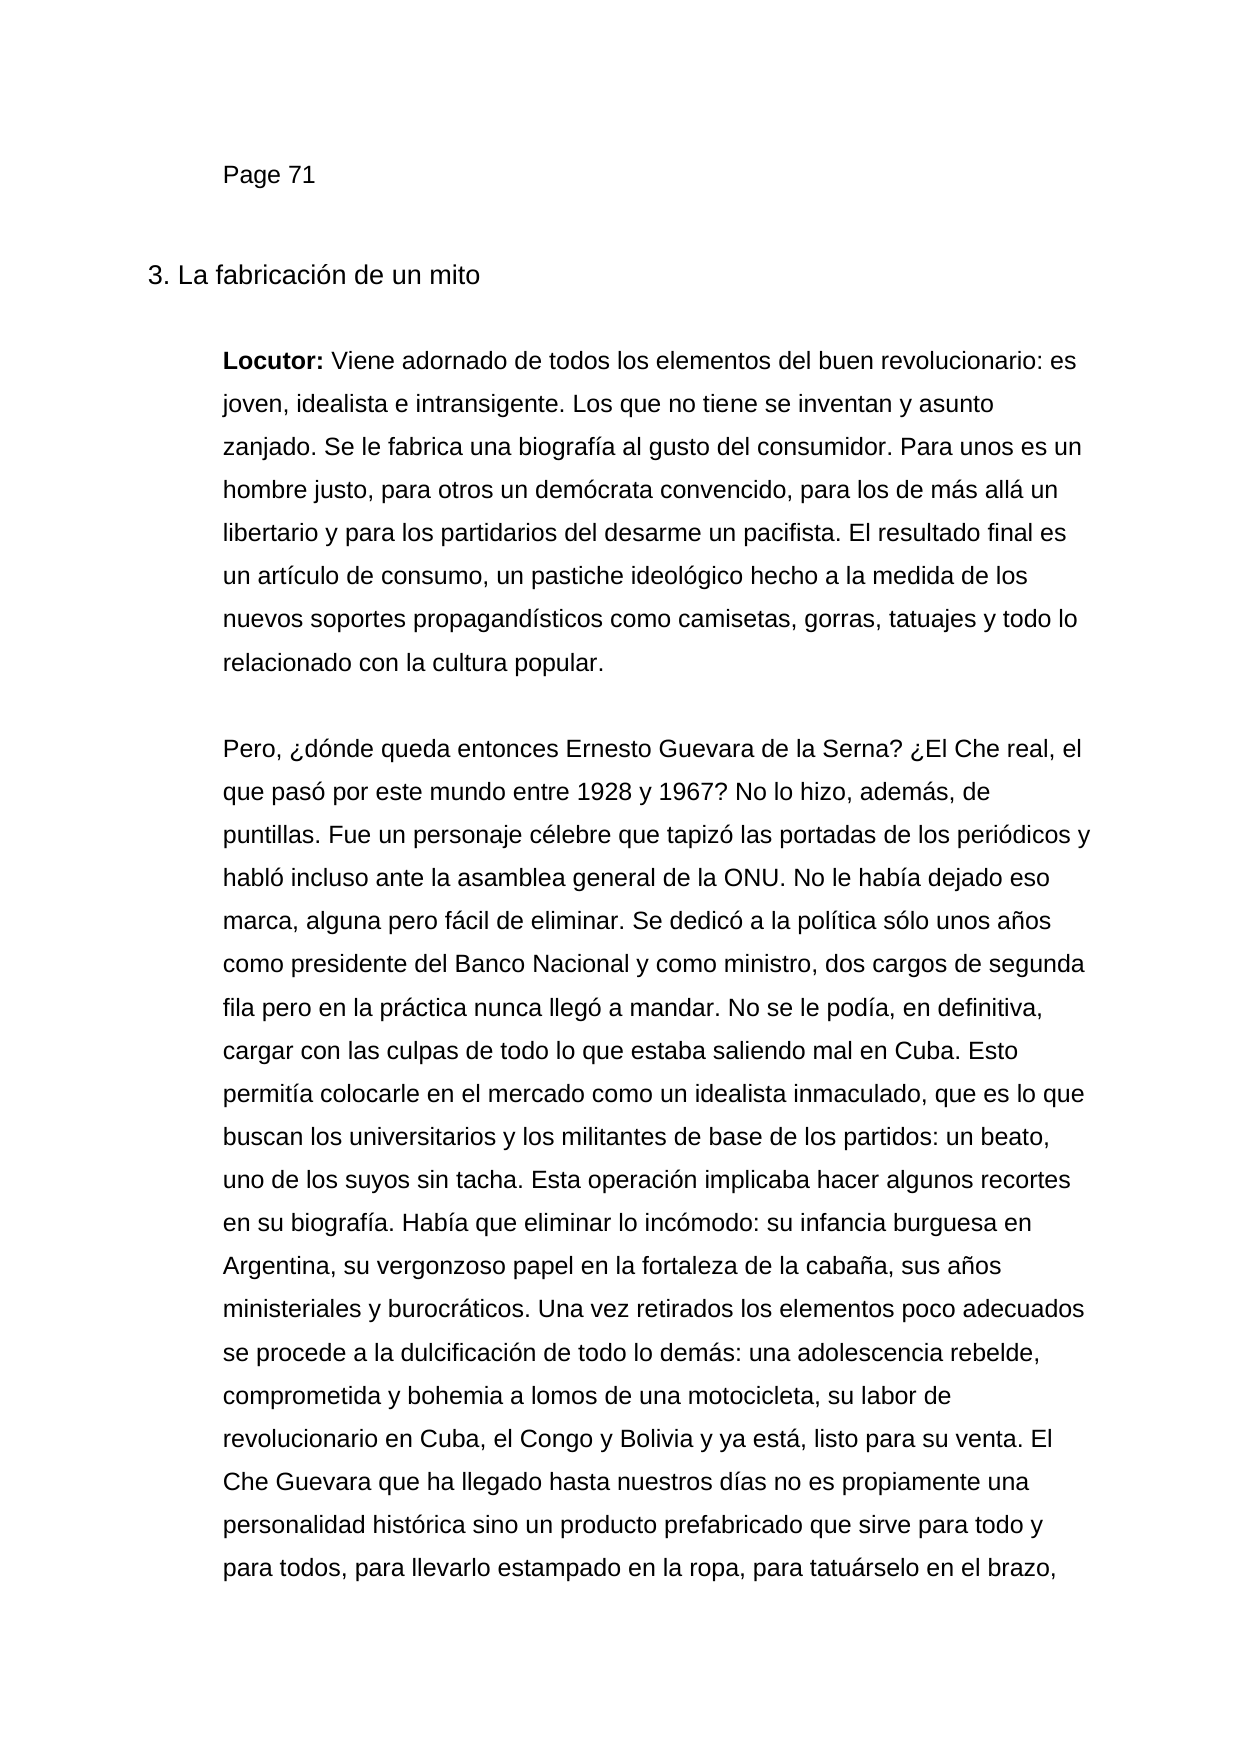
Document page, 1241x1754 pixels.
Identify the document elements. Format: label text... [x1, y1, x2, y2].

list Pero, ¿dónde queda entonces Ernesto Guevara de la Serna? ¿El Che real, el que pasó por este mundo entre 1928 y 1967? No lo hizo, además, de puntillas. Fue un personaje célebre que tapizó las portadas de los periódicos y habló incluso ante la asamblea general de la ONU. No le había dejado eso [223, 734, 1093, 892]
list marca, alguna pero fácil de eliminar. Se dedicó a la política sólo unos años como presidente del Banco Nacional y como ministro, dos cargos de segunda fila pero en la práctica nunca llegó a mandar. No se le podía, en definitiva, cargar con las culpas de todo lo que estaba saliendo mal en Cuba. Esto permitía colocarle en el mercado como un idealista inmaculado, que es lo que buscan los universitarios y los militantes de base de los partidos: un beato, uno de los suyos sin tacha. Esta operación implicaba hacer algunos recortes [223, 906, 1093, 1194]
list Locutor: Viene adornado de todos los elementos del buen revolucionario: es joven, idealista e intransigente. Los que no tiene se inventan y asunto zanjado. Se le fabrica una biografía al gusto del consumidor. Para unos es un [223, 346, 1093, 461]
list hombre justo, para otros un demócrata convencido, para los de más allá un libertario y para los partidarios del desarme un pacifista. El resultado final es un artículo de consumo, un pastiche ideológico hecho a la medida de los nuevos soportes propagandísticos como camisetas, gorras, tatuajes y todo lo relacionado con la cultura popular. [223, 475, 1093, 676]
list Page 71 [223, 160, 1093, 189]
subtitle 3. La fabricación de un mito [148, 259, 1093, 290]
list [223, 1381, 1093, 1582]
list en su biografía. Había que eliminar lo incómodo: su infancia burguesa en Argentina, su vergonzoso papel en la fortaleza de la cabaña, sus años ministeriales y burocráticos. Una vez retirados los elementos poco adecuados se procede a la dulcificación de todo lo demás: una adolescencia rebelde, [223, 1208, 1093, 1366]
